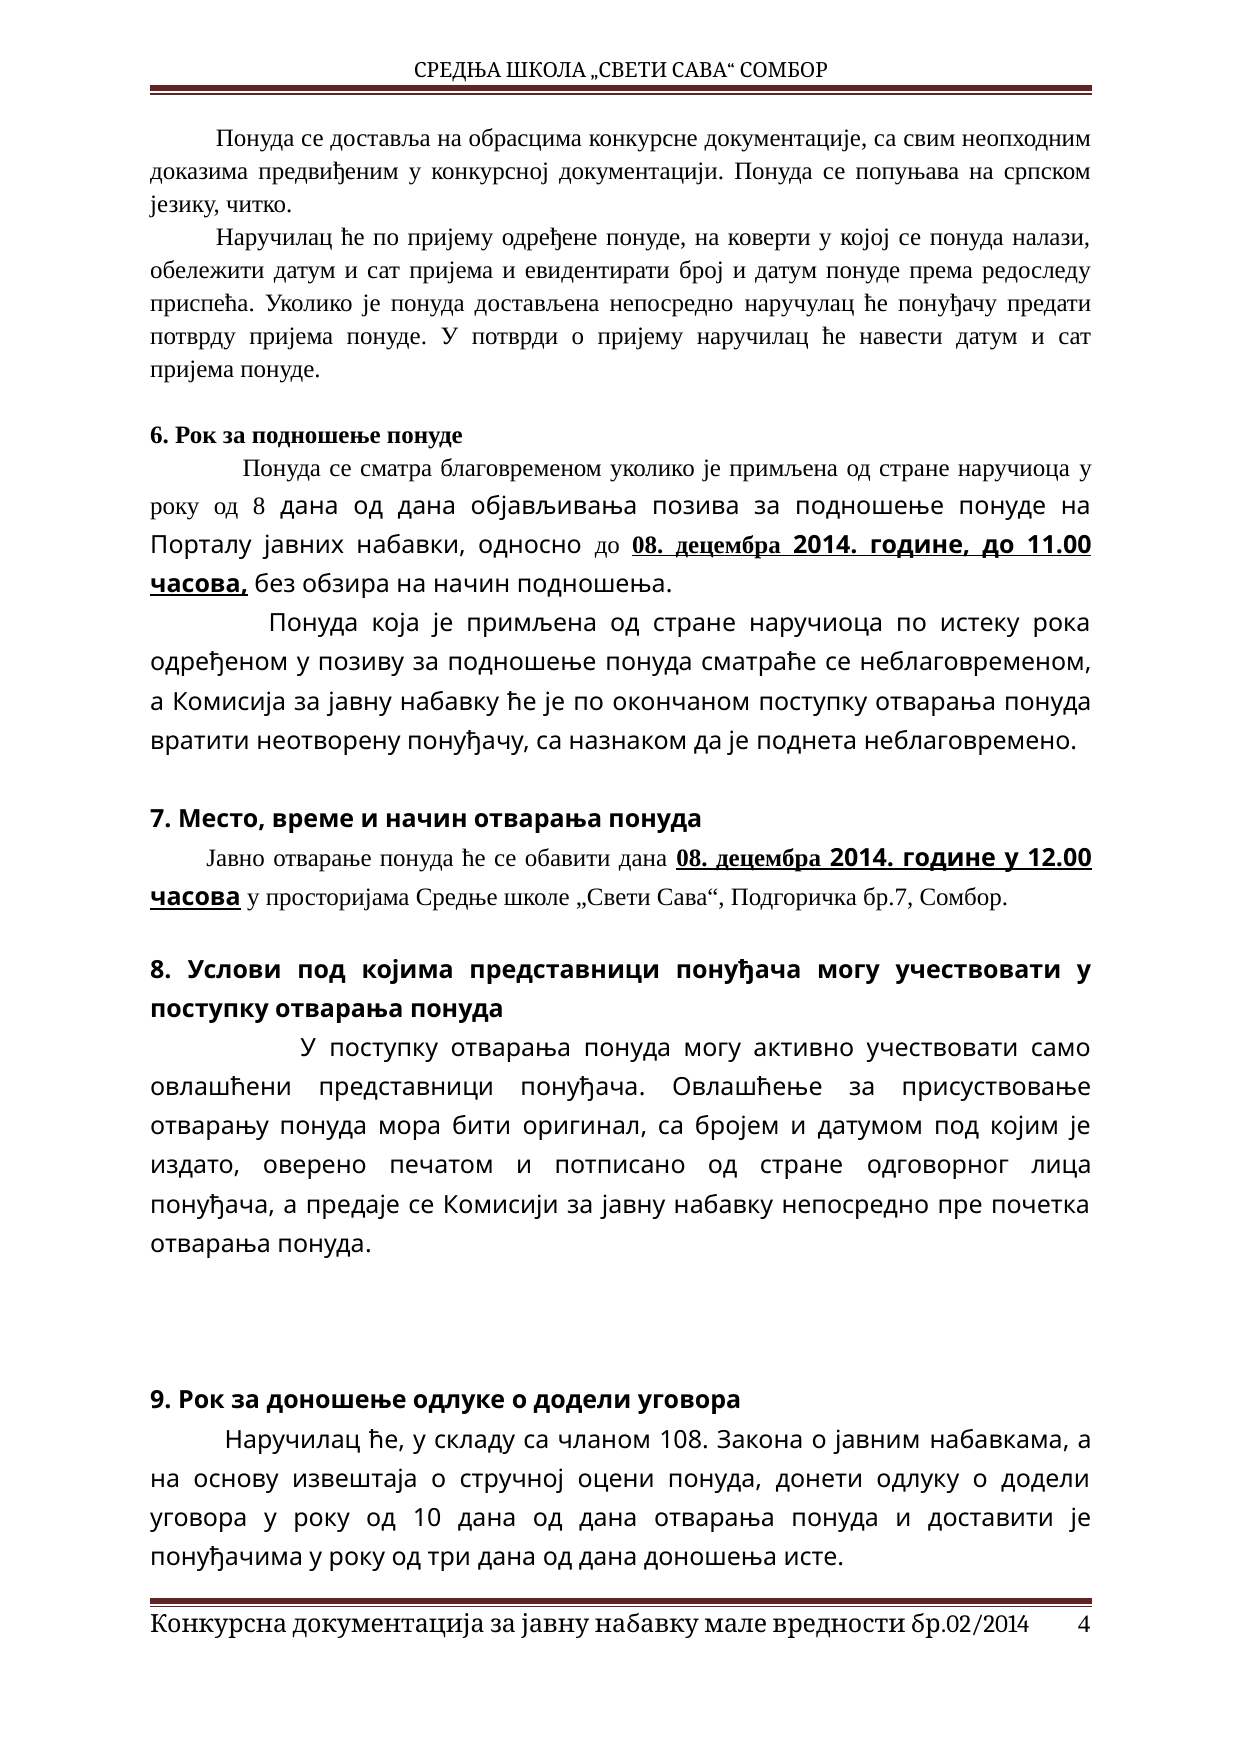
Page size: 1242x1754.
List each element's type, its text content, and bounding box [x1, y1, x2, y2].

text У поступку отварања понуда могу активно учествовати само овлашћени представници понуђача. Овлашћење за присуствовање отварању понуда мора бити оригинал, са бројем и датумом под којим је издато, оверено печатом и потписано од стране одговорног лица понуђача, а предаје се Комисији за јавну набавку непосредно пре почетка отварања понуда. [150, 1029, 1092, 1259]
text Понуда се доставља на обрасцима конкурсне документације, са свим неопходним доказима предвиђеним у конкурсној документацији. Понуда се попуњава на српском језику, читко. [150, 123, 1092, 218]
text 6. Рок за подношење понуде [150, 421, 1092, 449]
text 9. Рок за доношење одлуке о додели уговора [150, 1382, 1092, 1416]
text 7. Место, време и начин отварања понуда [150, 801, 1092, 835]
text 8. Услови под којима представници понуђача могу учествовати у поступку отварања понуда [150, 951, 1092, 1024]
text Понуда која је примљена од стране наручиоца по истеку рока одређеном у позиву за подношење понуда сматраће се неблаговременом, а Комисија за јавну набавку ће је по окончаном поступку отварања понуда вратити неотворену понуђачу, са назнаком да је поднета неблаговремено. [150, 605, 1092, 756]
text Наручилац ће, у складу са чланом 108. Закона о јавним набавкама, а на основу извештаја о стручној оцени понуда, донети одлуку о додели уговора у року од 10 дана од дана отварања понуда и доставити је понуђачима у року од три дана од дана доношења исте. [150, 1421, 1092, 1573]
text Јавно отварање понуда ће се обавити дана 08. децембра 2014. године у 12.00 часова у просторијама Средње школе „Свети Сава“, Подгоричка бр.7, Сомбор. [150, 840, 1092, 913]
text Наручилац ће по пријему одређене понуде, на коверти у којој се понуда налази, обележити датум и сат пријема и евидентирати број и датум понуде према редоследу приспећа. Уколико је понуда достављена непосредно наручулац ће понуђачу предати потврду пријема понуде. У потврди о пријему наручилац ће навести датум и сат пријема понуде. [150, 222, 1092, 383]
text Понуда се сматра благовременом уколико је примљена од стране наручиоца у року од 8 дана од дана објављивања позива за подношење понуде на Порталу јавних набавки, односно до 08. децембра 2014. године, до 11.00 часова, без обзира на начин подношења. [150, 453, 1092, 600]
